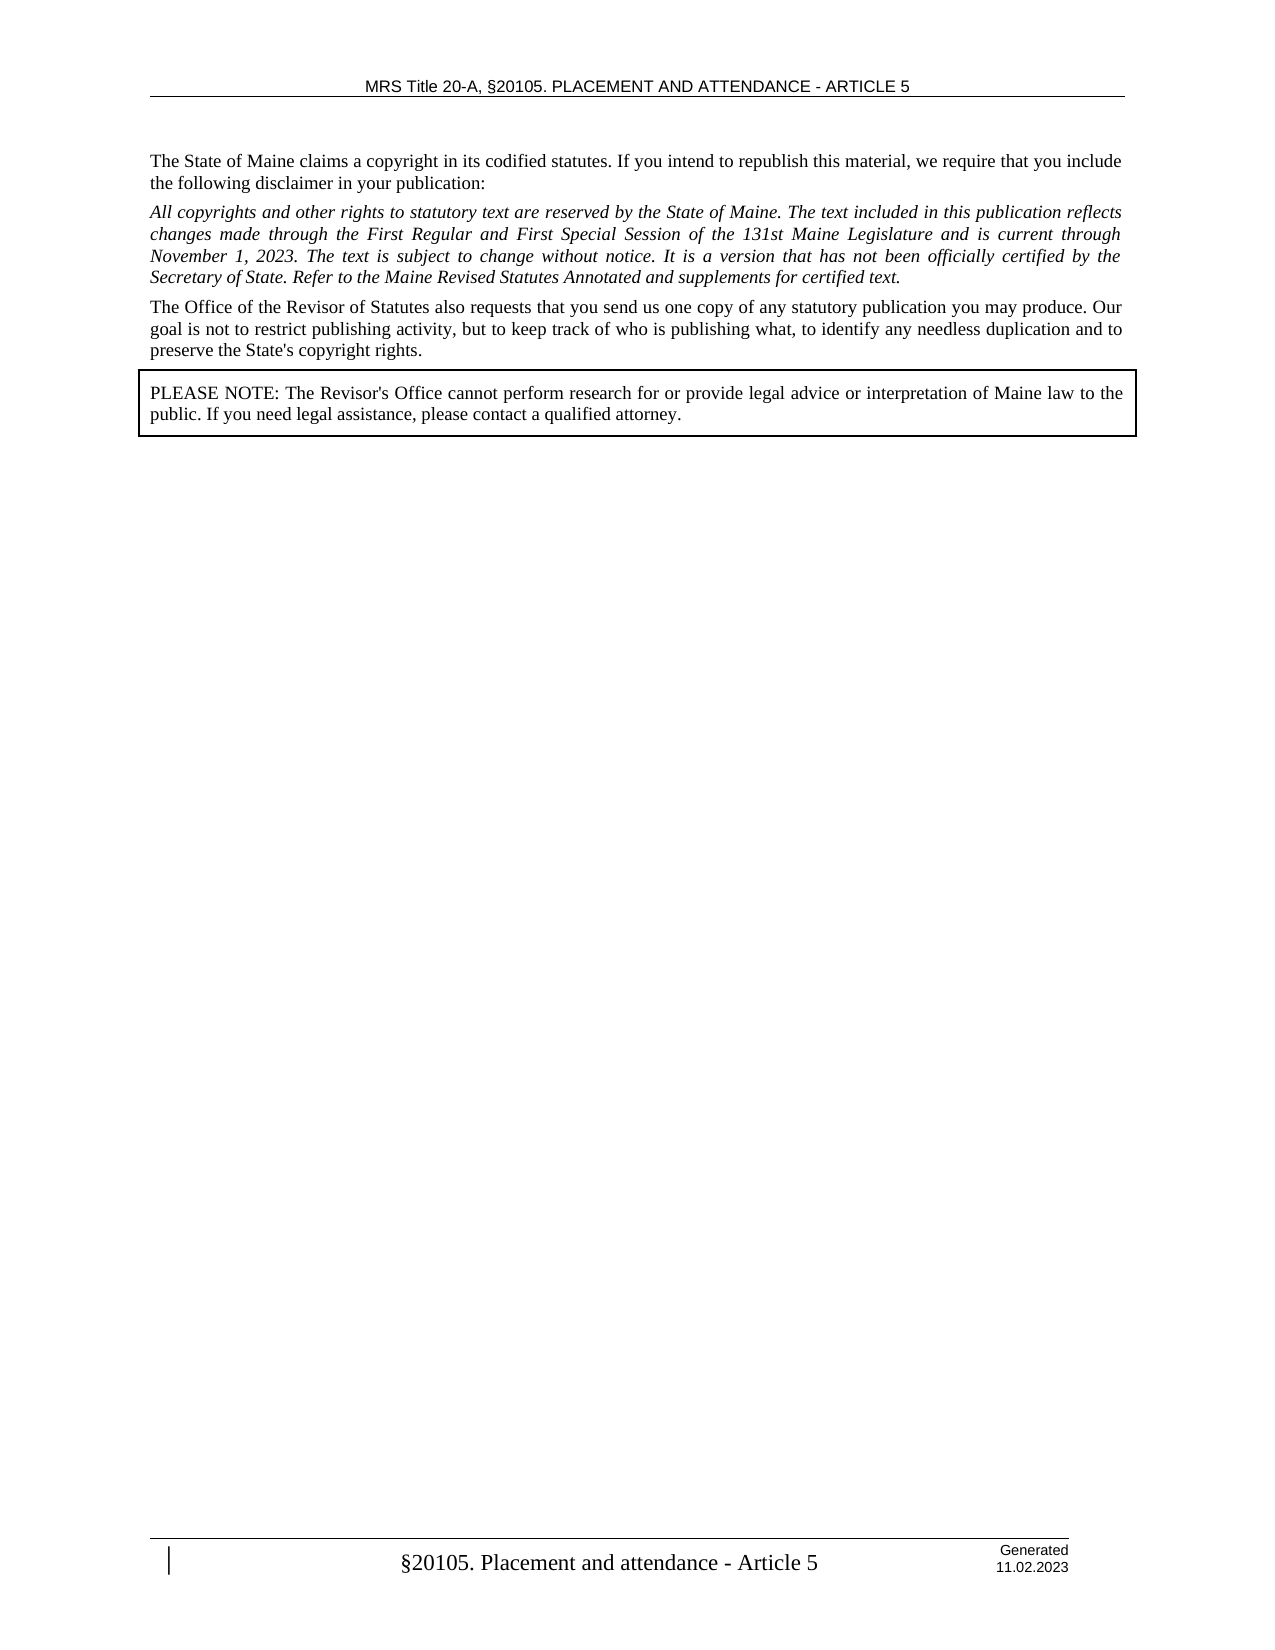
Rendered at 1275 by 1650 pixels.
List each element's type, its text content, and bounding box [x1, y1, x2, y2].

text The Office of the Revisor of Statutes also requests that you send us one copy of any statutory publication you may produce. Our goal is not to restrict publishing activity, but to keep track of who is publishing what, to identify any needless duplication and to preserve the State's copyright rights. [150, 296, 1125, 361]
text The State of Maine claims a copyright in its codified statutes. If you intend to republish this material, we require that you include the following disclaimer in your publication: [150, 150, 1125, 193]
text PLEASE NOTE: The Revisor's Office cannot perform research for or provide legal advice or interpretation of Maine law to the public. If you need legal assistance, please contact a qualified attorney. [140, 371, 1135, 435]
text All copyrights and other rights to statutory text are reserved by the State of Maine. The text included in this publication reflects changes made through the First Regular and First Special Session of the 131st Maine Legislature and is current through November 1, 2023 . The text is subject to change without notice. It is a version that has not been officially certified by the Secretary of State. Refer to the Maine Revised Statutes Annotated and supplements for certified text. [150, 201, 1125, 288]
